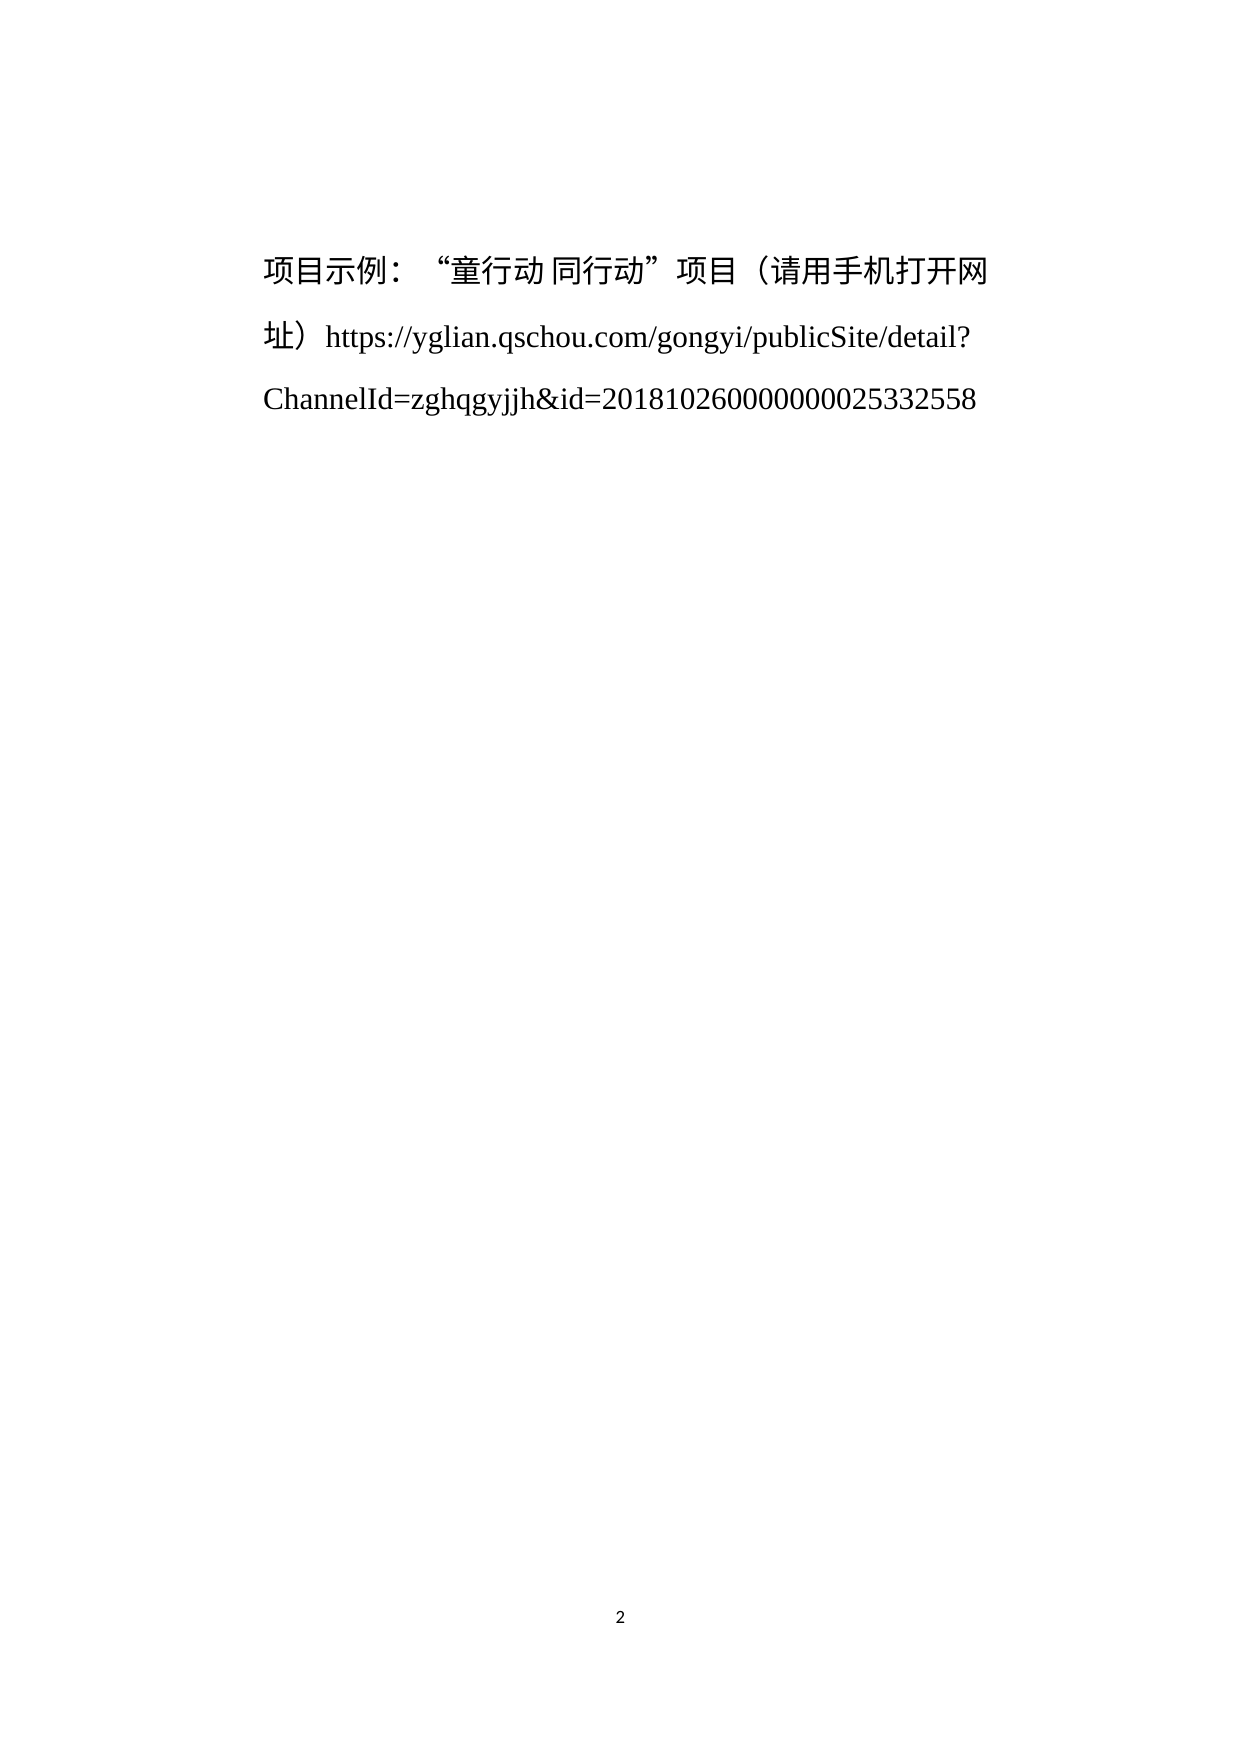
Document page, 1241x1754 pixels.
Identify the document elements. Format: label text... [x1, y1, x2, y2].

text 项目示例：“童行动 同行动”项目（请用手机打开网址）https://yglian.qschou.com/gongyi/publicSite/detail?ChannelId=zghqgyjjh&id=201810260000000025332558 [263, 236, 1039, 431]
